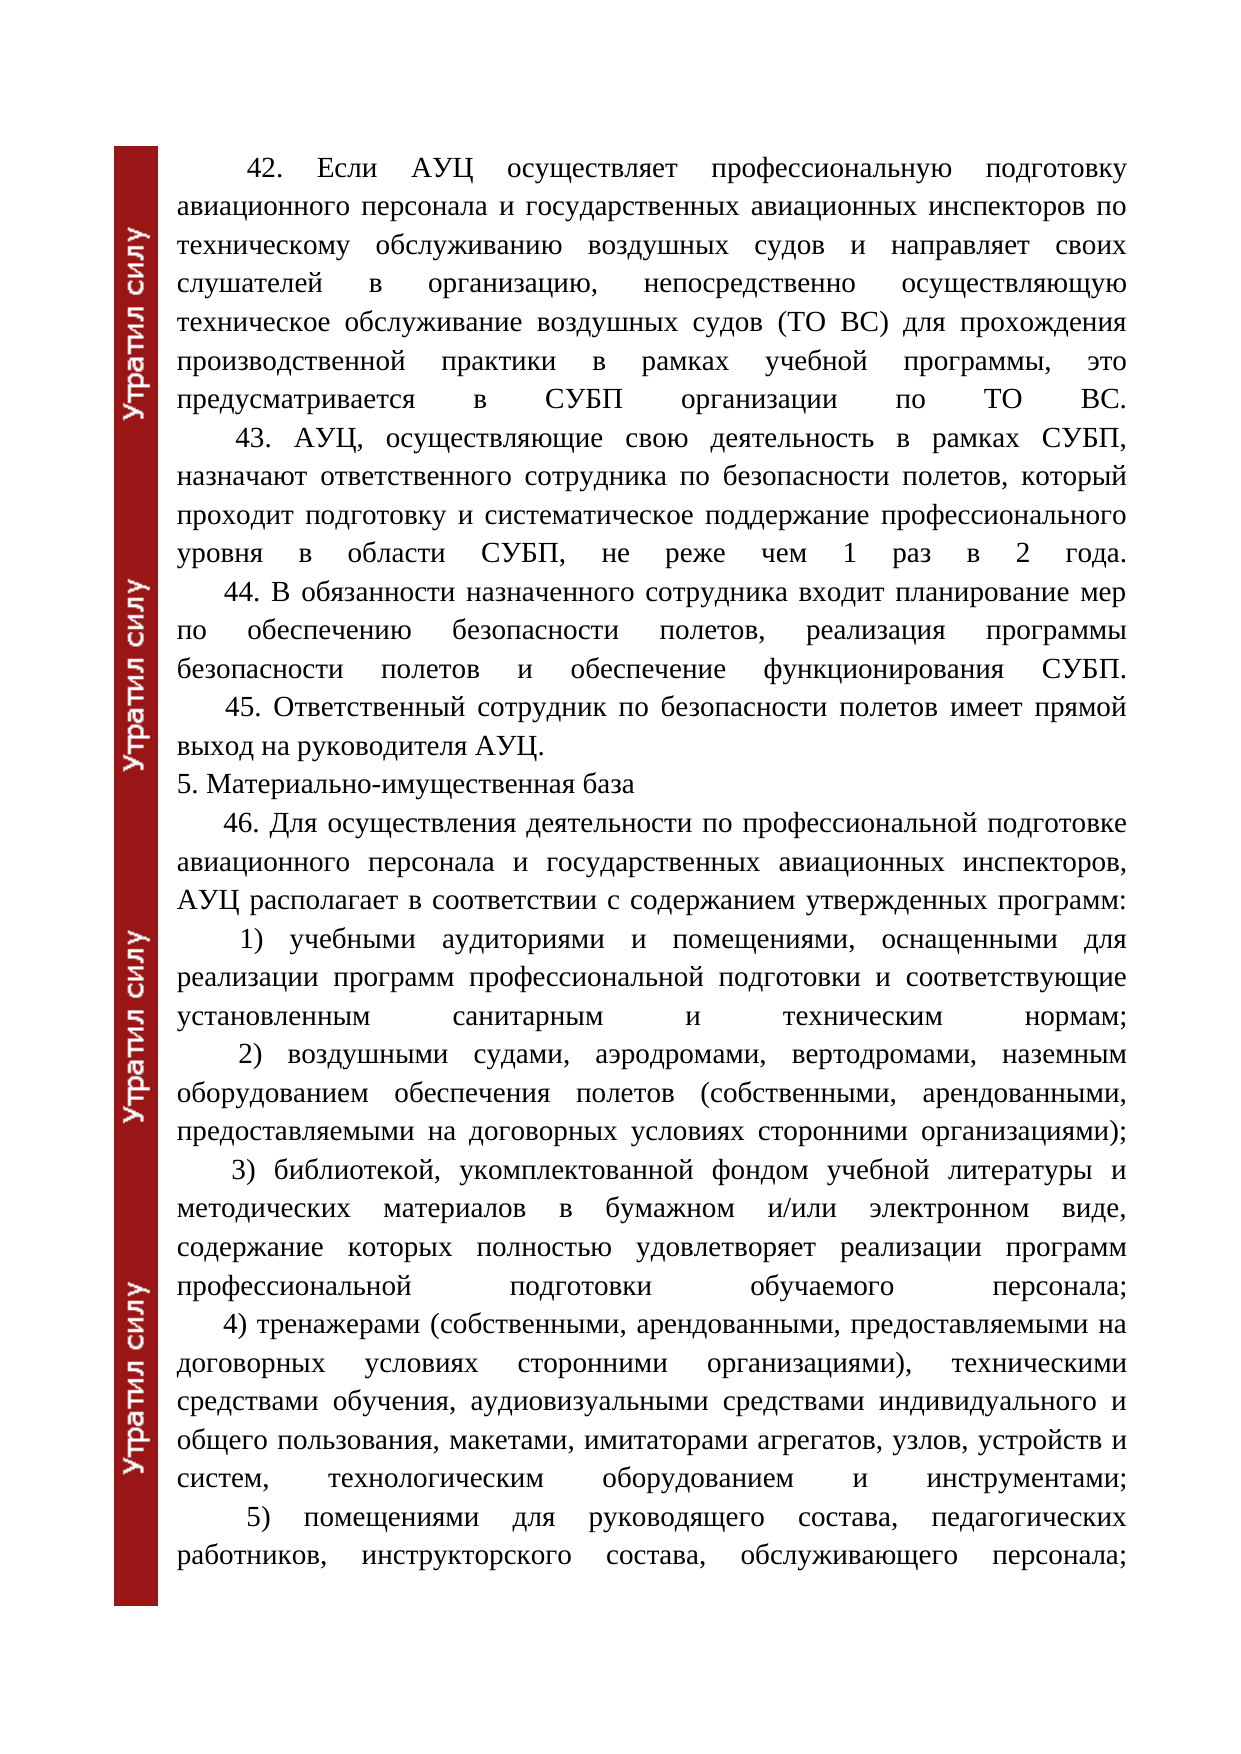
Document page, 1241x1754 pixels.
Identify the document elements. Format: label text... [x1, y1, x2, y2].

picture [114, 146, 158, 150]
picture [114, 1571, 158, 1606]
picture [114, 762, 158, 767]
text 5. Материально-имущественная база [112, 767, 1128, 800]
picture [114, 800, 158, 805]
